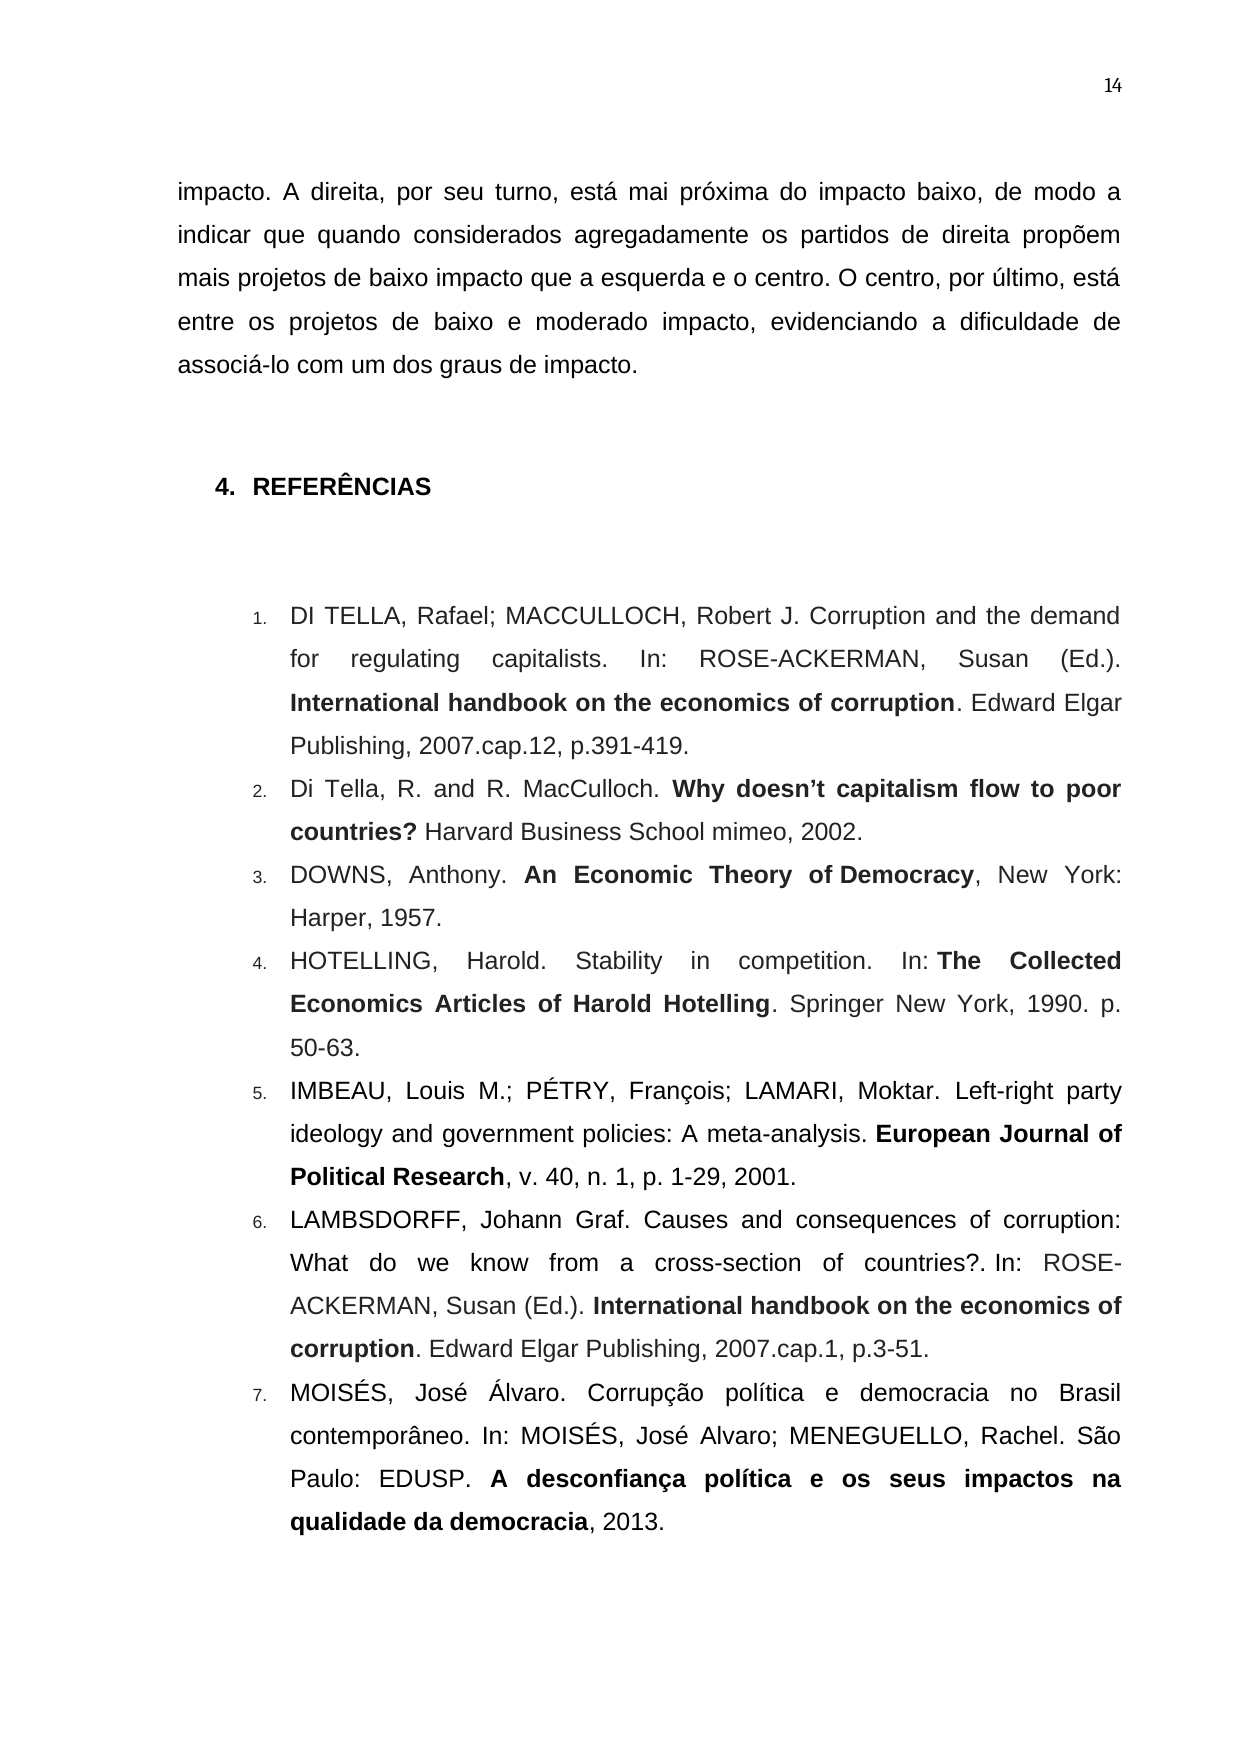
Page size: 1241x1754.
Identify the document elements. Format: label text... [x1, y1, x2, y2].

list REFERÊNCIAS [215, 472, 1122, 501]
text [177, 177, 1122, 378]
list DOWNS, Anthony. An Economic Theory of Democracy, New York: Harper, 1957. [252, 860, 1122, 932]
list IMBEAU, Louis M.; PÉTRY, François; LAMARI, Moktar. Left-right party ideology and government policies: A meta-analysis. European Journal of Political Research, v. 40, n. 1, p. 1-29, 2001. [252, 1076, 1122, 1191]
list LAMBSDORFF, Johann Graf. Causes and consequences of corruption: What do we know from a cross-section of countries?. In: ROSE-ACKERMAN, Susan (Ed.). International handbook on the economics of corruption. Edward Elgar Publishing, 2007.cap.1, p.3-51. [252, 1205, 1122, 1363]
list HOTELLING, Harold. Stability in competition. In: The Collected Economics Articles of Harold Hotelling. Springer New York, 1990. p. 50-63. [252, 946, 1122, 1061]
list Di Tella, R. and R. MacCulloch. Why doesn’t capitalism flow to poor countries? Harvard Business School mimeo, 2002. [252, 774, 1122, 846]
list DI TELLA, Rafael; MACCULLOCH, Robert J. Corruption and the demand for regulating capitalists. In: ROSE-ACKERMAN, Susan (Ed.). International handbook on the economics of corruption. Edward Elgar Publishing, 2007.cap.12, p.391-419. [252, 601, 1122, 759]
list MOISÉS, José Álvaro. Corrupção política e democracia no Brasil contemporâneo. In: MOISÉS, José Alvaro; MENEGUELLO, Rachel. São Paulo: EDUSP. A desconfiança política e os seus impactos na qualidade da democracia, 2013. [252, 1377, 1122, 1536]
